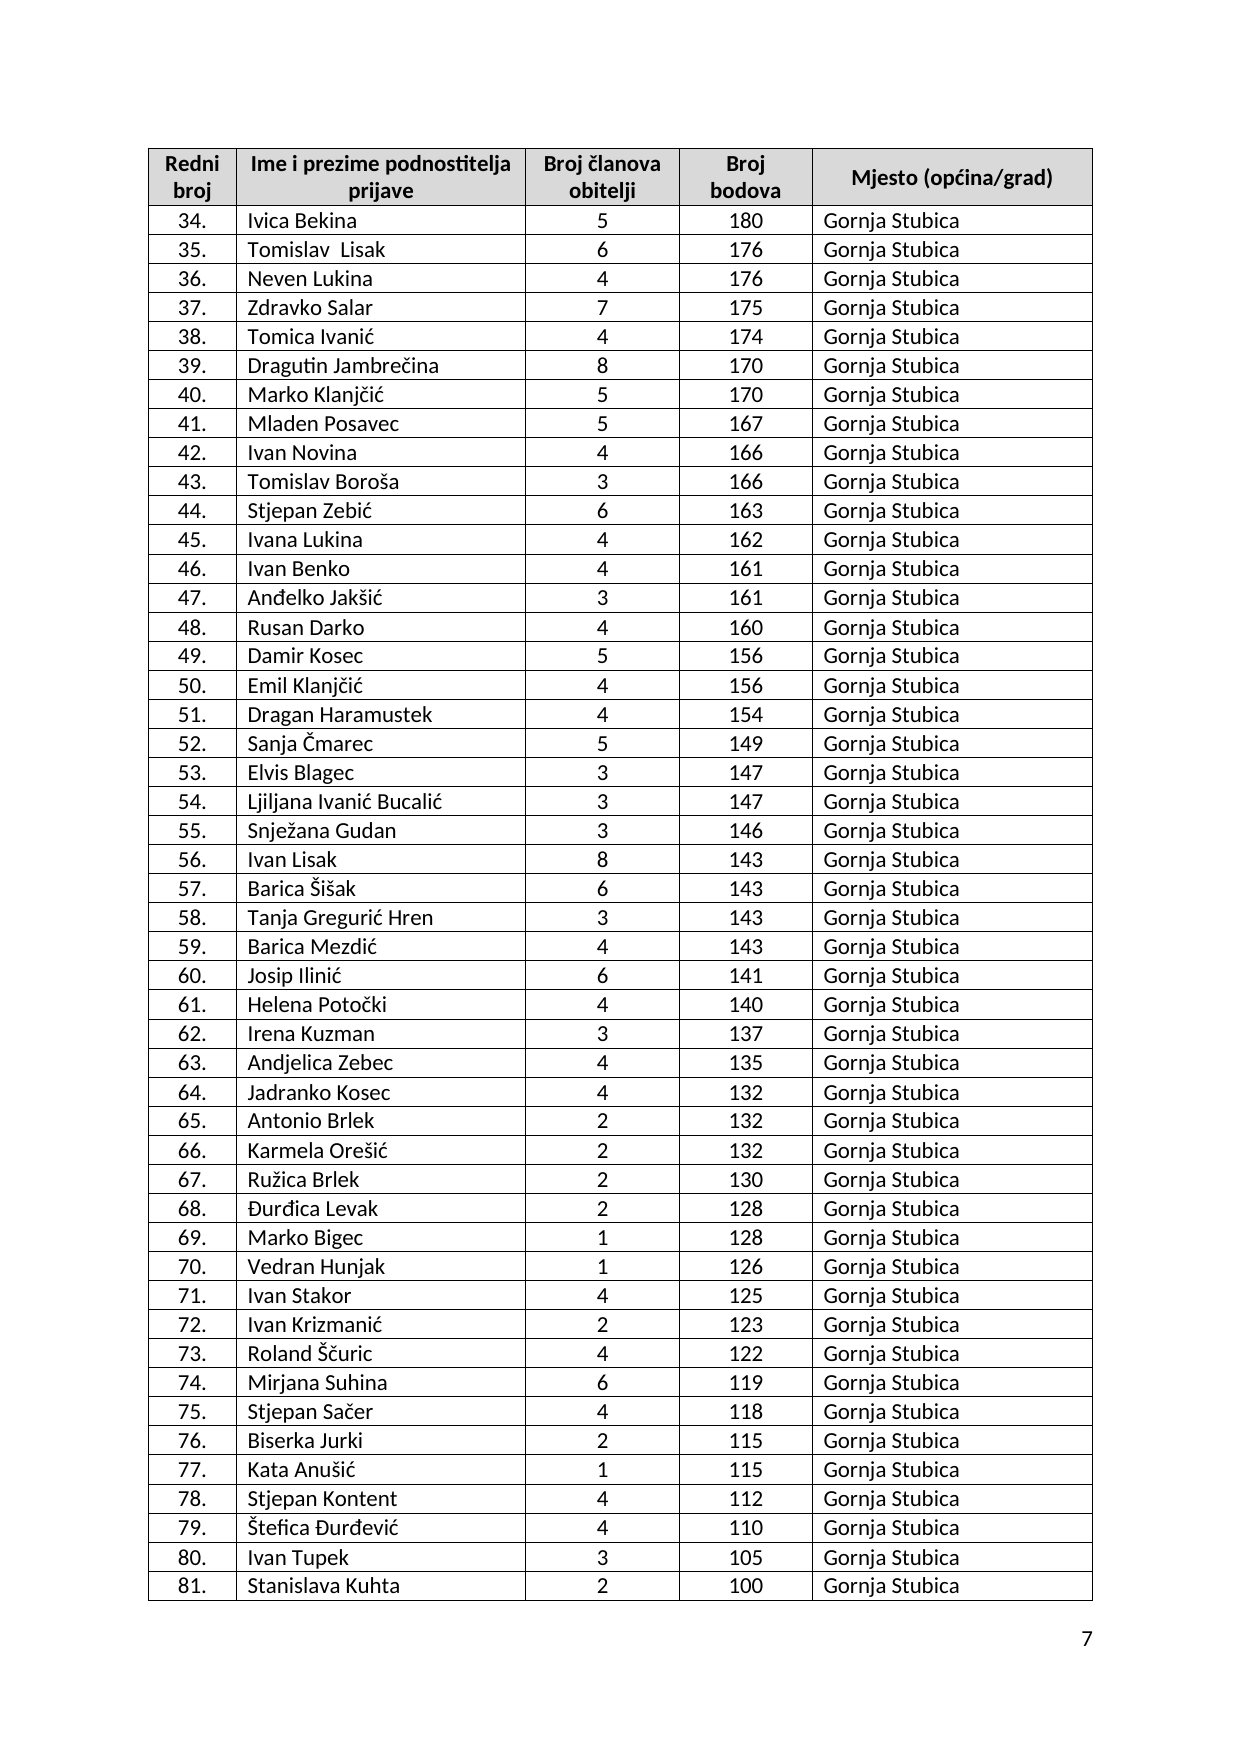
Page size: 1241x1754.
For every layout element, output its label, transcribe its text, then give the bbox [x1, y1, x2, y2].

table_cell 112 [680, 1485, 812, 1512]
table_cell 4 [526, 264, 679, 292]
table_cell 8 [526, 845, 679, 873]
table_cell 146 [680, 816, 812, 844]
table_cell Helena Potočki [237, 990, 525, 1018]
table_cell Antonio Brlek [237, 1107, 525, 1135]
table_cell 166 [680, 467, 812, 495]
table_cell Jadranko Kosec [237, 1078, 525, 1106]
table_cell 4 [526, 700, 679, 728]
table_cell Stjepan Sačer [237, 1397, 525, 1425]
table_cell Barica Šišak [237, 874, 525, 902]
table_cell 118 [680, 1397, 812, 1425]
table_cell 3 [526, 584, 679, 612]
table_cell Gornja Stubica [813, 380, 1092, 408]
table_cell 6 [526, 961, 679, 989]
table_cell 79. [149, 1514, 236, 1542]
table_cell Andjelica Zebec [237, 1049, 525, 1077]
table_cell Gornja Stubica [813, 1078, 1092, 1106]
table_cell Marko Klanjčić [237, 380, 525, 408]
table_cell Gornja Stubica [813, 1368, 1092, 1396]
table_cell 77. [149, 1455, 236, 1483]
table_cell 73. [149, 1339, 236, 1367]
table_header Redni broj [149, 149, 236, 205]
table_cell Ivan Tupek [237, 1543, 525, 1571]
table_cell 57. [149, 874, 236, 902]
table_cell 2 [526, 1136, 679, 1164]
table_cell Ivan Novina [237, 438, 525, 466]
table_cell 52. [149, 729, 236, 757]
table_cell Dragan Haramustek [237, 700, 525, 728]
table_cell 167 [680, 409, 812, 437]
table_cell 65. [149, 1107, 236, 1135]
table_cell 46. [149, 555, 236, 582]
table_cell Gornja Stubica [813, 1136, 1092, 1164]
table_cell 132 [680, 1136, 812, 1164]
table_cell Gornja Stubica [813, 467, 1092, 495]
table_cell 115 [680, 1426, 812, 1454]
table_cell 45. [149, 525, 236, 553]
table_cell 4 [526, 1397, 679, 1425]
table_cell Irena Kuzman [237, 1020, 525, 1047]
table_cell 51. [149, 700, 236, 728]
table_cell 4 [526, 1281, 679, 1309]
table_cell 53. [149, 758, 236, 786]
table_cell 141 [680, 961, 812, 989]
table_cell 4 [526, 1485, 679, 1512]
table_cell 128 [680, 1194, 812, 1222]
table_cell 180 [680, 206, 812, 234]
table_cell Ivan Lisak [237, 845, 525, 873]
table_cell 163 [680, 496, 812, 524]
table_cell Gornja Stubica [813, 1572, 1092, 1600]
table_cell 3 [526, 903, 679, 931]
table_cell 69. [149, 1223, 236, 1251]
table_cell 62. [149, 1020, 236, 1047]
table_cell Gornja Stubica [813, 613, 1092, 641]
table_cell 75. [149, 1397, 236, 1425]
table_cell 81. [149, 1572, 236, 1600]
table_cell Anđelko Jakšić [237, 584, 525, 612]
table_cell 2 [526, 1165, 679, 1193]
table_cell Gornja Stubica [813, 235, 1092, 263]
table_cell Karmela Orešić [237, 1136, 525, 1164]
table_cell Gornja Stubica [813, 293, 1092, 321]
table_cell Biserka Jurki [237, 1426, 525, 1454]
table_cell 100 [680, 1572, 812, 1600]
table_cell Damir Kosec [237, 642, 525, 670]
table_cell Gornja Stubica [813, 322, 1092, 350]
table_cell 154 [680, 700, 812, 728]
table_cell 115 [680, 1455, 812, 1483]
table_cell 2 [526, 1426, 679, 1454]
table_cell 147 [680, 787, 812, 815]
table_cell 132 [680, 1078, 812, 1106]
table_cell Gornja Stubica [813, 1339, 1092, 1367]
table_cell 4 [526, 525, 679, 553]
table_cell 4 [526, 613, 679, 641]
table_cell Gornja Stubica [813, 700, 1092, 728]
table_cell 137 [680, 1020, 812, 1047]
table_cell Gornja Stubica [813, 1543, 1092, 1571]
table_cell Gornja Stubica [813, 729, 1092, 757]
table_cell 166 [680, 438, 812, 466]
table_header Ime i prezime podnostitelja prijave [237, 149, 525, 205]
table_cell 3 [526, 1020, 679, 1047]
table_cell Gornja Stubica [813, 1514, 1092, 1542]
table_cell Gornja Stubica [813, 1281, 1092, 1309]
table_cell 143 [680, 845, 812, 873]
table_cell 80. [149, 1543, 236, 1571]
table_cell 61. [149, 990, 236, 1018]
table_cell Gornja Stubica [813, 932, 1092, 960]
table_cell Gornja Stubica [813, 1049, 1092, 1077]
table_header Mjesto (općina/grad) [813, 149, 1092, 205]
table_cell Gornja Stubica [813, 671, 1092, 699]
table_header Broj bodova [680, 149, 812, 205]
table_cell 135 [680, 1049, 812, 1077]
table_cell 6 [526, 874, 679, 902]
table_cell 4 [526, 1514, 679, 1542]
table_cell Gornja Stubica [813, 1194, 1092, 1222]
table_cell 5 [526, 409, 679, 437]
table_cell 7 [526, 293, 679, 321]
table_cell 68. [149, 1194, 236, 1222]
table_cell Tomica Ivanić [237, 322, 525, 350]
table_cell 55. [149, 816, 236, 844]
table_cell Gornja Stubica [813, 903, 1092, 931]
table_cell 63. [149, 1049, 236, 1077]
table_cell Gornja Stubica [813, 1107, 1092, 1135]
table_cell Ivan Stakor [237, 1281, 525, 1309]
table_cell 5 [526, 380, 679, 408]
table_cell Ivan Benko [237, 555, 525, 582]
table_cell 1 [526, 1223, 679, 1251]
table_cell 4 [526, 932, 679, 960]
table_cell Emil Klanjčić [237, 671, 525, 699]
table_cell 140 [680, 990, 812, 1018]
table_cell Gornja Stubica [813, 1455, 1092, 1483]
table_cell 4 [526, 1339, 679, 1367]
table_cell 4 [526, 438, 679, 466]
table_cell Gornja Stubica [813, 206, 1092, 234]
table_cell Stjepan Kontent [237, 1485, 525, 1512]
table_cell Ružica Brlek [237, 1165, 525, 1193]
table_cell 66. [149, 1136, 236, 1164]
table_cell 170 [680, 351, 812, 379]
table_cell Kata Anušić [237, 1455, 525, 1483]
table_cell 176 [680, 264, 812, 292]
table_cell Mirjana Suhina [237, 1368, 525, 1396]
table_cell 123 [680, 1310, 812, 1338]
table_cell Ivan Krizmanić [237, 1310, 525, 1338]
table_cell 54. [149, 787, 236, 815]
table_cell 2 [526, 1107, 679, 1135]
table_cell 60. [149, 961, 236, 989]
table_cell 3 [526, 787, 679, 815]
table_cell Mladen Posavec [237, 409, 525, 437]
table_cell 67. [149, 1165, 236, 1193]
table_cell 6 [526, 235, 679, 263]
table_cell Gornja Stubica [813, 264, 1092, 292]
table_cell 41. [149, 409, 236, 437]
table_cell Ljiljana Ivanić Bucalić [237, 787, 525, 815]
table_cell Gornja Stubica [813, 874, 1092, 902]
table_cell Sanja Čmarec [237, 729, 525, 757]
table_cell 34. [149, 206, 236, 234]
table_cell 38. [149, 322, 236, 350]
table_cell 149 [680, 729, 812, 757]
table_cell 6 [526, 496, 679, 524]
table_cell Štefica Đurđević [237, 1514, 525, 1542]
table_cell 2 [526, 1572, 679, 1600]
table_cell Vedran Hunjak [237, 1252, 525, 1280]
table_cell 76. [149, 1426, 236, 1454]
table_cell Gornja Stubica [813, 525, 1092, 553]
table_cell Gornja Stubica [813, 787, 1092, 815]
table_cell Tomislav Lisak [237, 235, 525, 263]
table_cell 119 [680, 1368, 812, 1396]
table_cell 143 [680, 932, 812, 960]
table_cell Gornja Stubica [813, 1223, 1092, 1251]
table_cell 35. [149, 235, 236, 263]
table_cell 161 [680, 584, 812, 612]
table_cell 3 [526, 1543, 679, 1571]
table_cell Gornja Stubica [813, 961, 1092, 989]
table_header Broj članova obitelji [526, 149, 679, 205]
table_cell Gornja Stubica [813, 351, 1092, 379]
table_cell Barica Mezdić [237, 932, 525, 960]
table_cell Josip Ilinić [237, 961, 525, 989]
table_cell 44. [149, 496, 236, 524]
table_cell 156 [680, 642, 812, 670]
table_cell 59. [149, 932, 236, 960]
table_cell 3 [526, 758, 679, 786]
table_cell 147 [680, 758, 812, 786]
table_cell 128 [680, 1223, 812, 1251]
table_cell 176 [680, 235, 812, 263]
table_cell 170 [680, 380, 812, 408]
table_cell Stanislava Kuhta [237, 1572, 525, 1600]
table_cell Gornja Stubica [813, 990, 1092, 1018]
table_cell Gornja Stubica [813, 1165, 1092, 1193]
table_cell Gornja Stubica [813, 1310, 1092, 1338]
table_cell Gornja Stubica [813, 1397, 1092, 1425]
table_cell Stjepan Zebić [237, 496, 525, 524]
table_cell 1 [526, 1252, 679, 1280]
table_cell 4 [526, 1078, 679, 1106]
table_cell 47. [149, 584, 236, 612]
table_cell 1 [526, 1455, 679, 1483]
table_cell 4 [526, 555, 679, 582]
table_cell 5 [526, 206, 679, 234]
table_cell Snježana Gudan [237, 816, 525, 844]
table_cell Ivica Bekina [237, 206, 525, 234]
table_cell Tanja Gregurić Hren [237, 903, 525, 931]
table_cell 3 [526, 467, 679, 495]
table_cell 161 [680, 555, 812, 582]
table_cell 5 [526, 729, 679, 757]
table_cell 175 [680, 293, 812, 321]
table_cell Gornja Stubica [813, 816, 1092, 844]
table_cell Gornja Stubica [813, 642, 1092, 670]
table_cell Đurđica Levak [237, 1194, 525, 1222]
table_cell 126 [680, 1252, 812, 1280]
table_cell Roland Ščuric [237, 1339, 525, 1367]
table_cell Gornja Stubica [813, 496, 1092, 524]
table_cell 37. [149, 293, 236, 321]
table_cell 43. [149, 467, 236, 495]
table_cell 174 [680, 322, 812, 350]
table_cell 58. [149, 903, 236, 931]
table_cell 4 [526, 322, 679, 350]
table_cell 2 [526, 1310, 679, 1338]
table_cell 160 [680, 613, 812, 641]
table_cell Gornja Stubica [813, 1426, 1092, 1454]
table_cell Gornja Stubica [813, 1485, 1092, 1512]
table_cell Zdravko Salar [237, 293, 525, 321]
table_cell 56. [149, 845, 236, 873]
table_cell 78. [149, 1485, 236, 1512]
table_cell Rusan Darko [237, 613, 525, 641]
table_cell 143 [680, 874, 812, 902]
table_cell 48. [149, 613, 236, 641]
table_cell 70. [149, 1252, 236, 1280]
table_cell 4 [526, 671, 679, 699]
table_cell Gornja Stubica [813, 758, 1092, 786]
table_cell 71. [149, 1281, 236, 1309]
table_cell 42. [149, 438, 236, 466]
table_cell 49. [149, 642, 236, 670]
table_cell 4 [526, 1049, 679, 1077]
table_cell 5 [526, 642, 679, 670]
table_cell 6 [526, 1368, 679, 1396]
table_cell Gornja Stubica [813, 1252, 1092, 1280]
table_cell Gornja Stubica [813, 1020, 1092, 1047]
table_cell 8 [526, 351, 679, 379]
table_cell 156 [680, 671, 812, 699]
table_cell 64. [149, 1078, 236, 1106]
table_cell Elvis Blagec [237, 758, 525, 786]
table_cell Gornja Stubica [813, 555, 1092, 582]
table_cell 110 [680, 1514, 812, 1542]
table_cell 130 [680, 1165, 812, 1193]
table_cell 40. [149, 380, 236, 408]
table_cell Ivana Lukina [237, 525, 525, 553]
table_cell 125 [680, 1281, 812, 1309]
table_cell 162 [680, 525, 812, 553]
table_cell Gornja Stubica [813, 409, 1092, 437]
table_cell 132 [680, 1107, 812, 1135]
table_cell Marko Bigec [237, 1223, 525, 1251]
table_cell 105 [680, 1543, 812, 1571]
table_cell Tomislav Boroša [237, 467, 525, 495]
table_cell 50. [149, 671, 236, 699]
table_cell 143 [680, 903, 812, 931]
table_cell 3 [526, 816, 679, 844]
table_cell Dragutin Jambrečina [237, 351, 525, 379]
table_cell 2 [526, 1194, 679, 1222]
table_cell Neven Lukina [237, 264, 525, 292]
table_cell Gornja Stubica [813, 584, 1092, 612]
table_cell Gornja Stubica [813, 438, 1092, 466]
table_cell 36. [149, 264, 236, 292]
table_cell 39. [149, 351, 236, 379]
table_cell Gornja Stubica [813, 845, 1092, 873]
table_cell 72. [149, 1310, 236, 1338]
table_cell 74. [149, 1368, 236, 1396]
table_cell 122 [680, 1339, 812, 1367]
table_cell 4 [526, 990, 679, 1018]
